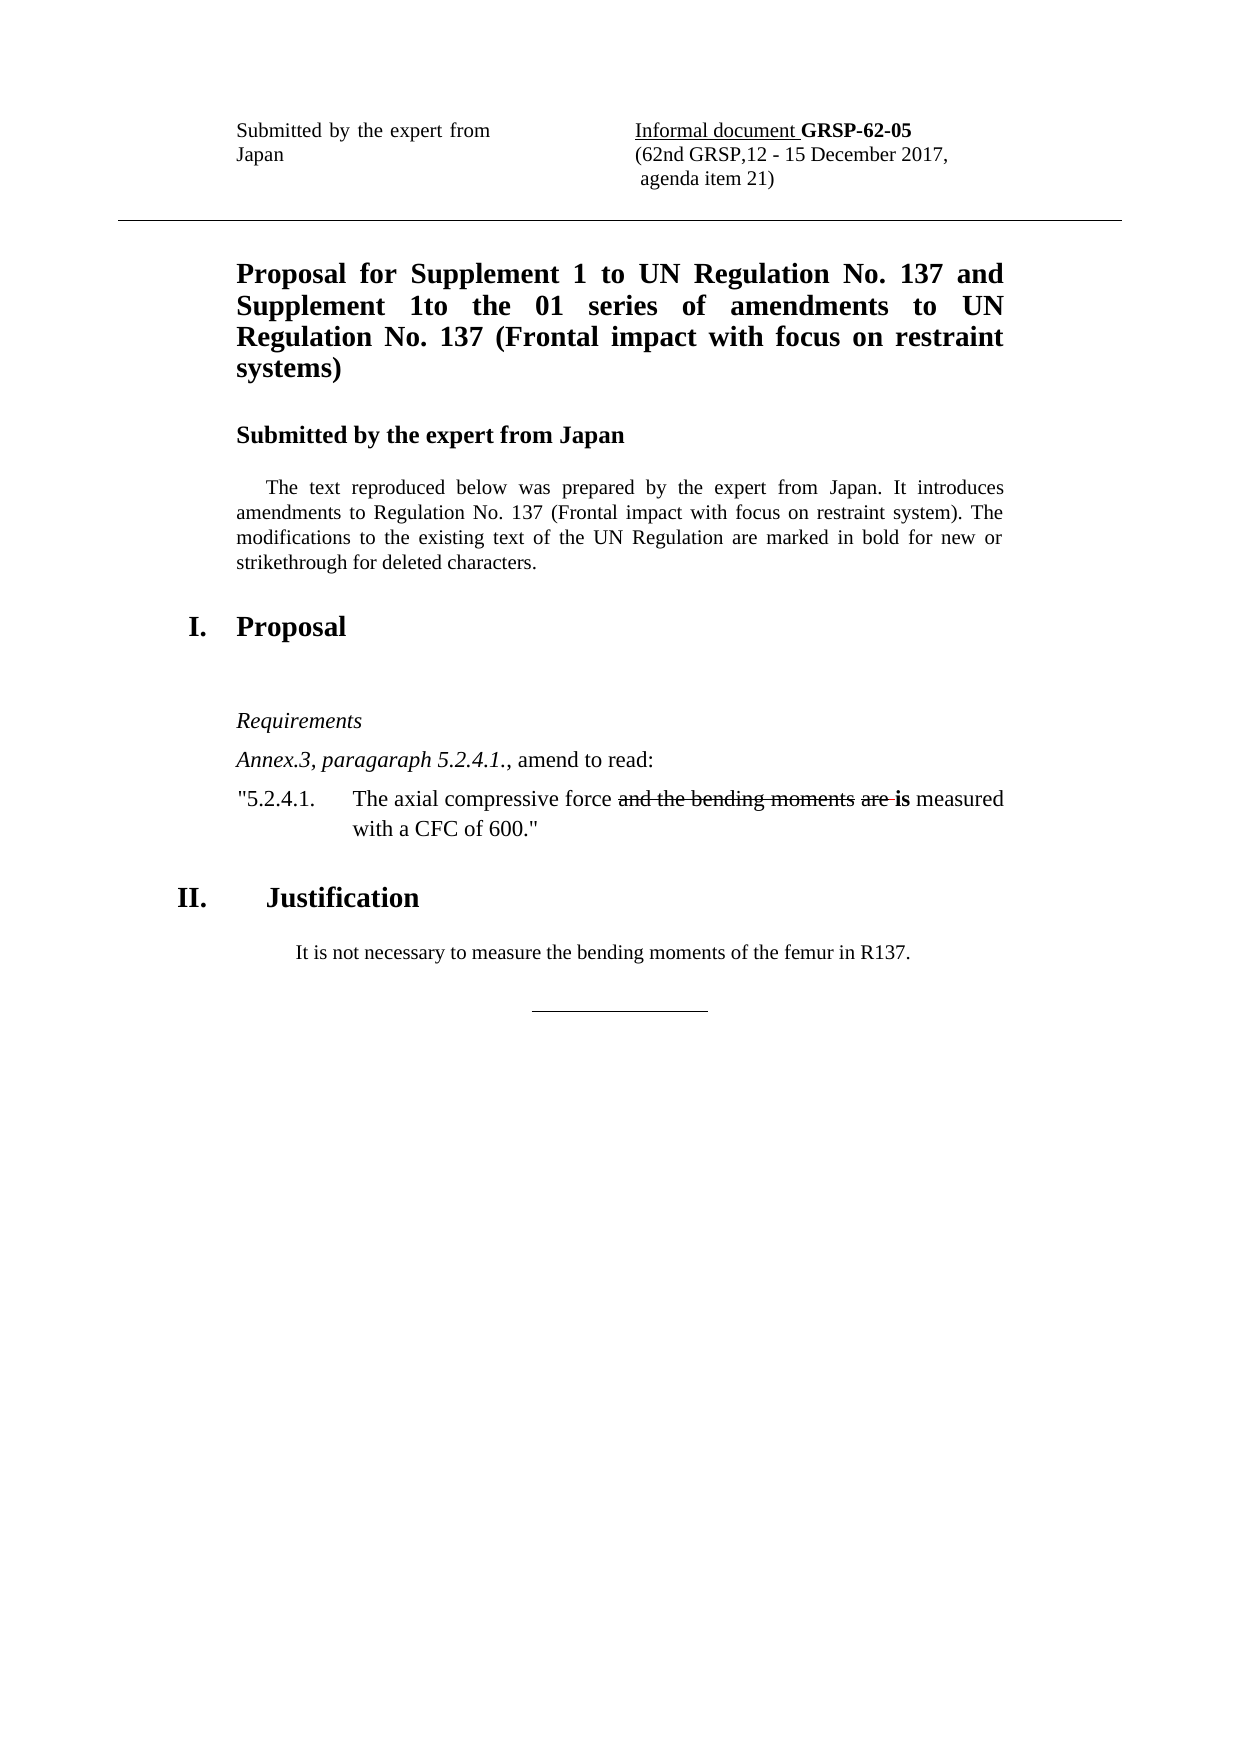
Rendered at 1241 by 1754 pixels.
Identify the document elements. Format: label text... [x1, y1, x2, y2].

text I. Proposal [118, 612, 1004, 643]
text It is not necessary to measure the bending moments of the femur in R137. [295, 939, 1004, 964]
text "5.2.4.1. The axial compressive force and the bending moments are is measured with a CFC of 600." [237, 785, 1004, 841]
text Submitted by the expert from Japan [236, 421, 1004, 449]
text The text reproduced below was prepared by the expert from Japan. It introduces amendments to Regulation No. 137 (Frontal impact with focus on restraint system). The modifications to the existing text of the UN Regulation are marked in bold for new or strikethrough for deleted characters. [236, 474, 1004, 574]
text Requirements [236, 707, 1004, 733]
text Proposal for Supplement 1 to UN Regulation No. 137 and Supplement 1to the 01 series of amendments to UN Regulation No. 137 (Frontal impact with focus on restraint systems) [118, 259, 1004, 384]
text Annex.3, paragaraph 5.2.4.1., amend to read: [236, 746, 1004, 772]
text II. Justification [118, 883, 1004, 914]
